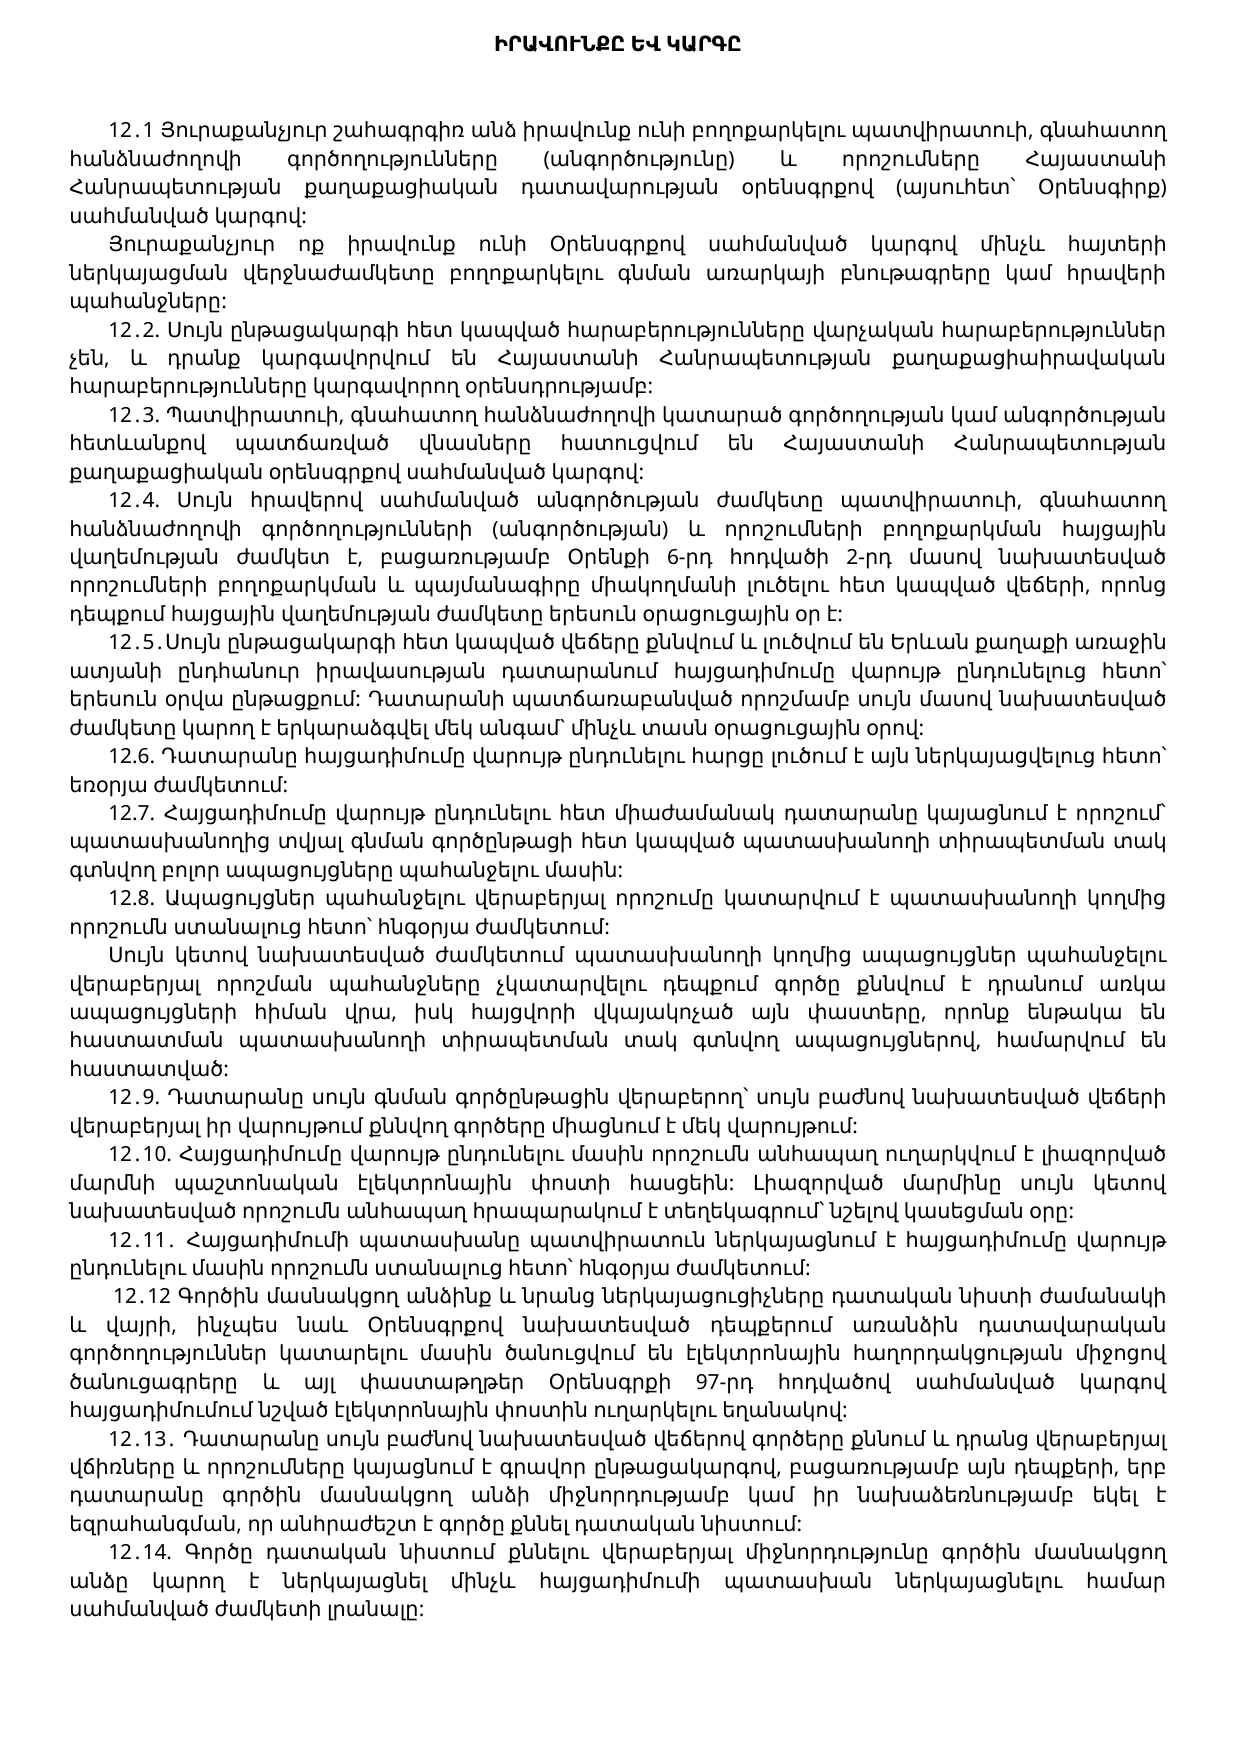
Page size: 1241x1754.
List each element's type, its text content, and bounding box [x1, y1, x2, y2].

text 12.6. Դատարանը հայցադիմումը վարույթ ընդունելու հարցը լուծում է այն ներկայացվելուց հետո՝ եռօրյա ժամկետում: [69, 741, 1167, 798]
text 12․3. Պատվիրատուի, գնահատող հանձնաժողովի կատարած գործողության կամ անգործության հետևանքով պատճառված վնասները հատուցվում են Հայաստանի Հանրապետության քաղաքացիական օրենսգրքով սահմանված կարգով: [69, 400, 1167, 485]
text 12․13․ Դատարանը սույն բաժնով նախատեսված վեճերով գործերը քննում և դրանց վերաբերյալ վճիռները և որոշումները կայացնում է գրավոր ընթացակարգով, բացառությամբ այն դեպքերի, երբ դատարանը գործին մասնակցող անձի միջնորդությամբ կամ իր նախաձեռնությամբ եկել է եզրահանգման, որ անհրաժեշտ է գործը քննել դատական նիստում: [69, 1424, 1167, 1537]
text 12․11․ Հայցադիմումի պատասխանը պատվիրատուն ներկայացնում է հայցադիմումը վարույթ ընդունելու մասին որոշումն ստանալուց հետո՝ հնգօրյա ժամկետում: [69, 1225, 1167, 1282]
text ԻՐԱՎՈՒՆՔԸ ԵՎ ԿԱՐԳԸ [69, 29, 1167, 58]
text 12․1 Յուրաքանչյուր շահագրգիռ անձ իրավունք ունի բողոքարկելու պատվիրատուի, գնահատող հանձնաժողովի գործողությունները (անգործությունը) և որոշումները Հայաստանի Հանրապետության քաղաքացիական դատավարության օրենսգրքով (այսուհետ՝ Օրենսգիրք) սահմանված կարգով: [69, 116, 1167, 229]
text 12․14. Գործը դատական նիստում քննելու վերաբերյալ միջնորդությունը գործին մասնակցող անձը կարող է ներկայացնել մինչև հայցադիմումի պատասխան ներկայացնելու համար սահմանված ժամկետի լրանալը: [69, 1537, 1167, 1623]
text 12․2. Սույն ընթացակարգի հետ կապված հարաբերությունները վարչական հարաբերություններ չեն, և դրանք կարգավորվում են Հայաստանի Հանրապետության քաղաքացիաիրավական հարաբերությունները կարգավորող օրենսդրությամբ: [69, 315, 1167, 400]
text Սույն կետով նախատեսված ժամկետում պատասխանողի կողմից ապացույցներ պահանջելու վերաբերյալ որոշման պահանջները չկատարվելու դեպքում գործը քննվում է դրանում առկա ապացույցների հիման վրա, իսկ հայցվորի վկայակոչած այն փաստերը, որոնք ենթակա են հաստատման պատասխանողի տիրապետման տակ գտնվող ապացույցներով, համարվում են հաստատված: [69, 940, 1167, 1082]
text 12.8. Ապացույցներ պահանջելու վերաբերյալ որոշումը կատարվում է պատասխանողի կողմից որոշումն ստանալուց հետո՝ հնգօրյա ժամկետում: [69, 883, 1167, 940]
text 12.7. Հայցադիմումը վարույթ ընդունելու հետ միաժամանակ դատարանը կայացնում է որոշում՝ պատասխանողից տվյալ գնման գործընթացի հետ կապված պատասխանողի տիրապետման տակ գտնվող բոլոր ապացույցները պահանջելու մասին: [69, 798, 1167, 883]
text 12․10. Հայցադիմումը վարույթ ընդունելու մասին որոշումն անհապաղ ուղարկվում է լիազորված մարմնի պաշտոնական էլեկտրոնային փոստի հասցեին: Լիազորված մարմինը սույն կետով նախատեսված որոշումն անհապաղ հրապարակում է տեղեկագրում՝ նշելով կասեցման օրը: [69, 1139, 1167, 1225]
text 12․5․Սույն ընթացակարգի հետ կապված վեճերը քննվում և լուծվում են Երևան քաղաքի առաջին ատյանի ընդհանուր իրավասության դատարանում հայցադիմումը վարույթ ընդունելուց հետո՝ երեսուն օրվա ընթացքում: Դատարանի պատճառաբանված որոշմամբ սույն մասով նախատեսված ժամկետը կարող է երկարաձգվել մեկ անգամ` մինչև տասն օրացուցային օրով: [69, 627, 1167, 741]
text 12․4. Սույն հրավերով սահմանված անգործության ժամկետը պատվիրատուի, գնահատող հանձնաժողովի գործողությունների (անգործության) և որոշումների բողոքարկման հայցային վաղեմության ժամկետ է, բացառությամբ Օրենքի 6-րդ հոդվածի 2-րդ մասով նախատեսված որոշումների բողոքարկման և պայմանագիրը միակողմանի լուծելու հետ կապված վեճերի, որոնց դեպքում հայցային վաղեմության ժամկետը երեսուն օրացուցային օր է: [69, 485, 1167, 627]
text 12․9. Դատարանը սույն գնման գործընթացին վերաբերող՝ սույն բաժնով նախատեսված վեճերի վերաբերյալ իր վարույթում քննվող գործերը միացնում է մեկ վարույթում: [69, 1082, 1167, 1139]
text Յուրաքանչյուր ոք իրավունք ունի Օրենսգրքով սահմանված կարգով մինչև հայտերի ներկայացման վերջնաժամկետը բողոքարկելու գնման առարկայի բնութագրերը կամ հրավերի պահանջները: [69, 229, 1167, 315]
text 12․12 Գործին մասնակցող անձինք և նրանց ներկայացուցիչները դատական նիստի ժամանակի և վայրի, ինչպես նաև Օրենսգրքով նախատեսված դեպքերում առանձին դատավարական գործողություններ կատարելու մասին ծանուցվում են էլեկտրոնային հաղորդակցության միջոցով ծանուցագրերը և այլ փաստաթղթեր Օրենսգրքի 97-րդ հոդվածով սահմանված կարգով հայցադիմումում նշված էլեկտրոնային փոստին ուղարկելու եղանակով: [69, 1282, 1167, 1424]
